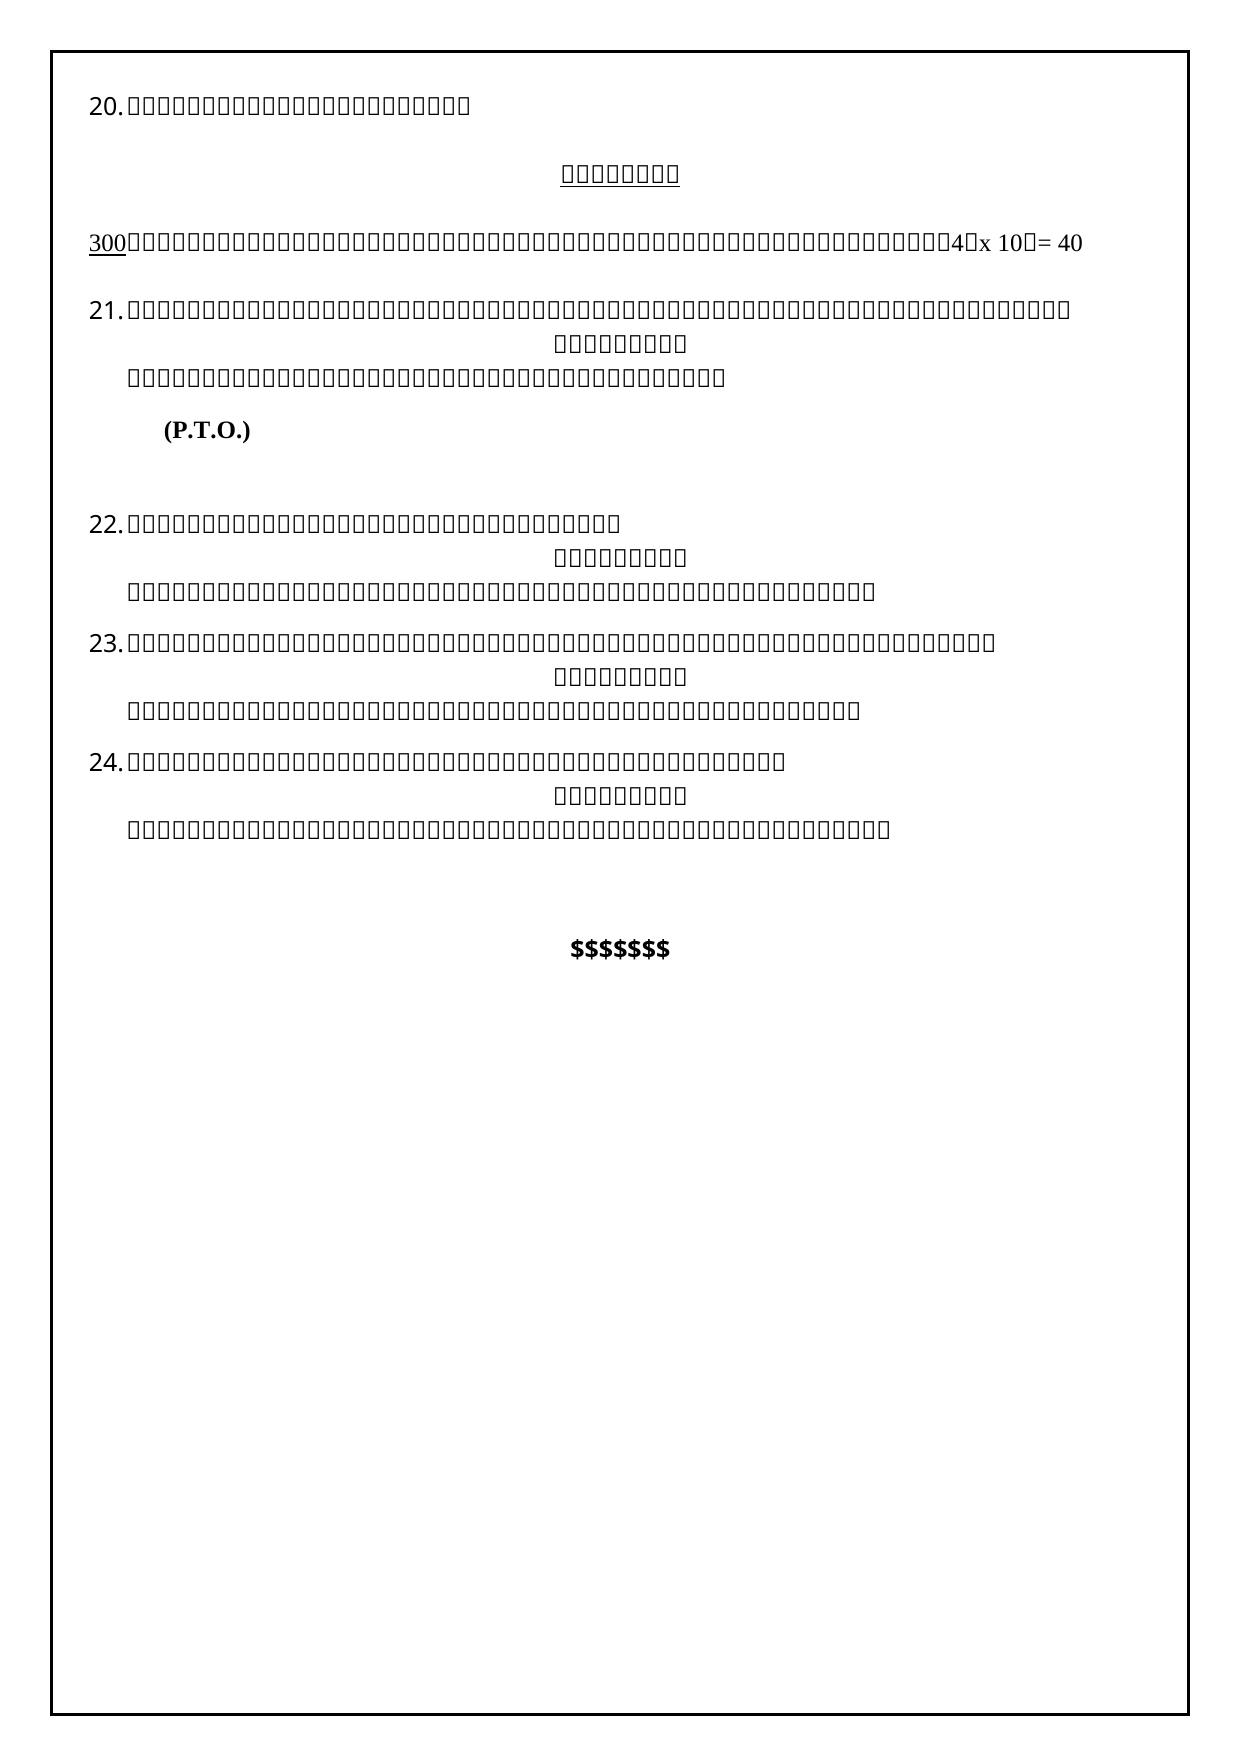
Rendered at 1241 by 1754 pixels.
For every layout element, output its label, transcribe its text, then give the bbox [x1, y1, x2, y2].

list  [89, 506, 1152, 540]
text  (P.T.O.) [126, 361, 1152, 446]
text $$$$$$$ [89, 932, 1152, 966]
text  [89, 540, 1152, 574]
text  [89, 779, 1152, 813]
text x =  [89, 225, 1152, 259]
text  [89, 157, 1152, 191]
list  [89, 745, 1152, 779]
list  [89, 89, 1152, 123]
text  [126, 813, 1152, 847]
text  [126, 694, 1152, 728]
text  [126, 574, 1152, 608]
list  [89, 293, 1152, 327]
text  [89, 659, 1152, 694]
text  [89, 327, 1152, 361]
list  [89, 626, 1152, 659]
